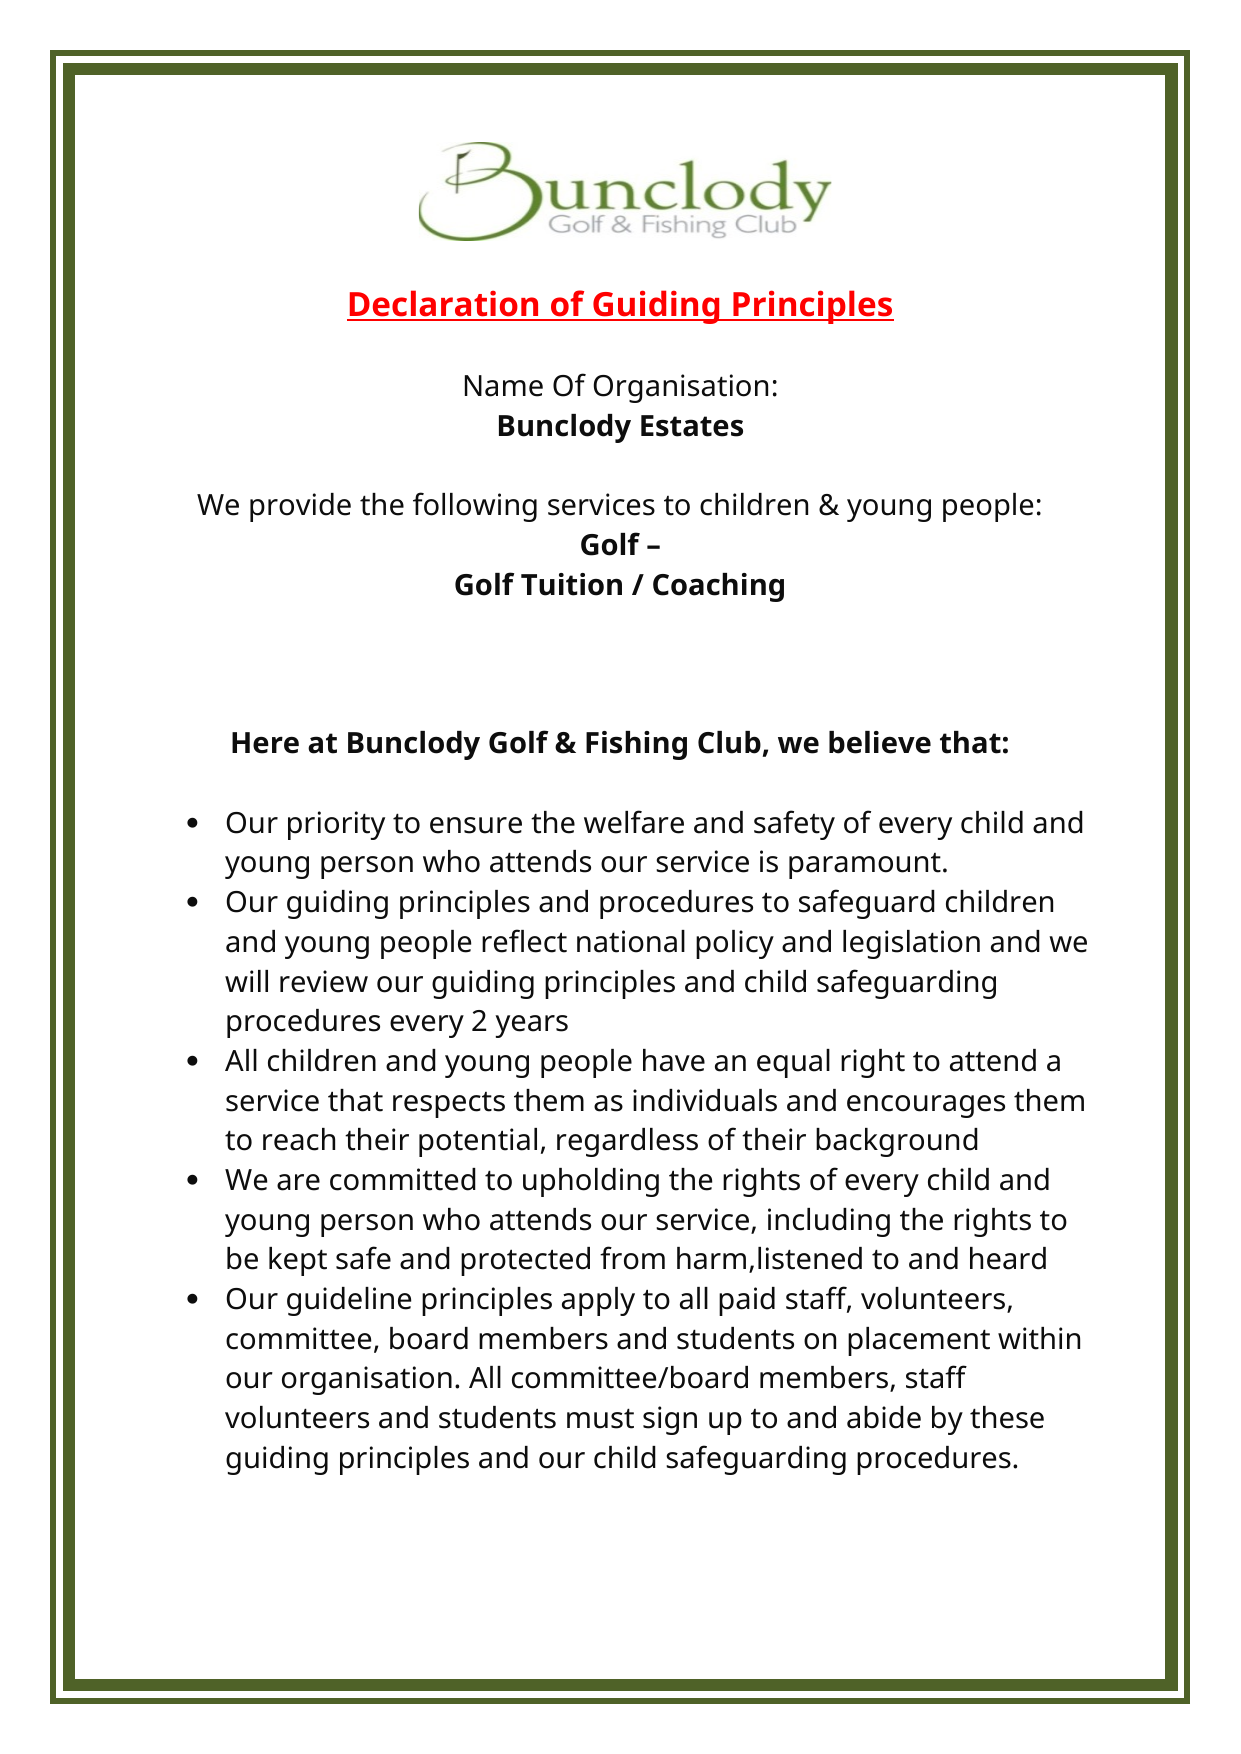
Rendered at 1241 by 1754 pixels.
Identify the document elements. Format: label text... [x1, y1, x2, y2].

text Name Of Organisation: [150, 366, 1090, 405]
list Our guiding principles and procedures to safeguard children and young people reflect national policy and legislation and we will review our guiding principles and child safeguarding procedures every 2 years [187, 881, 1090, 1040]
text Golf – [150, 524, 1090, 564]
list Our guideline principles apply to all paid staff, volunteers, committee, board members and students on placement within our organisation. All committee/board members, staff volunteers and students must sign up to and abide by these guiding principles and our child safeguarding procedures. [187, 1278, 1090, 1477]
text Declaration of Guiding Principles [150, 280, 1090, 326]
text Bunclody Estates [150, 405, 1090, 445]
text Golf Tuition / Coaching [150, 564, 1090, 604]
picture [418, 142, 832, 241]
text Here at Bunclody Golf & Fishing Club, we believe that: [150, 723, 1090, 762]
list All children and young people have an equal right to attend a service that respects them as individuals and encourages them to reach their potential, regardless of their background [187, 1040, 1090, 1159]
list We are committed to upholding the rights of every child and young person who attends our service, including the rights to be kept safe and protected from harm,listened to and heard [187, 1159, 1090, 1278]
list Our priority to ensure the welfare and safety of every child and young person who attends our service is paramount. [187, 802, 1090, 881]
text We provide the following services to children & young people: [150, 484, 1090, 524]
